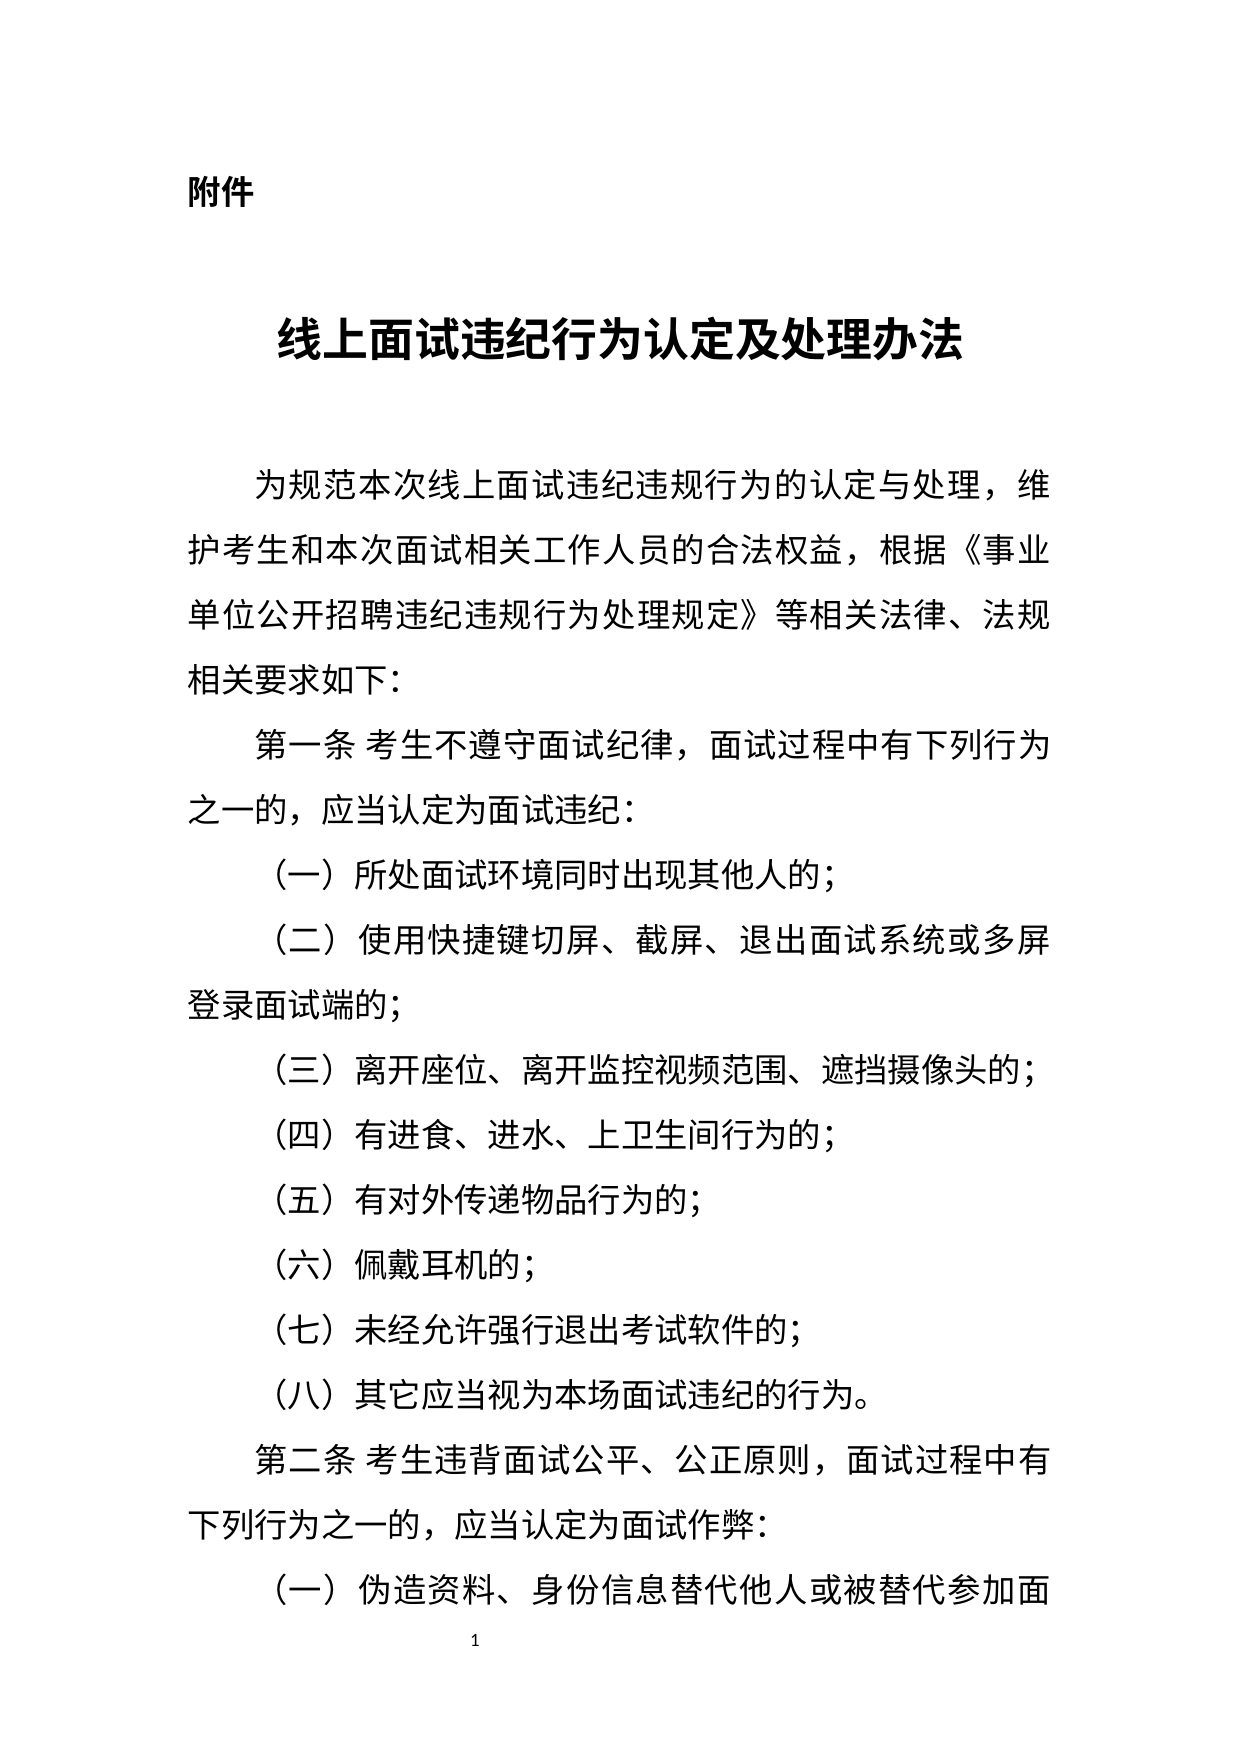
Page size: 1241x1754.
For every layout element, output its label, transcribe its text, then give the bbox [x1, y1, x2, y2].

text （二）使用快捷键切屏、截屏、退出面试系统或多屏登录面试端的； [187, 905, 1053, 1035]
text （三）离开座位、离开监控视频范围、遮挡摄像头的； [187, 1035, 1053, 1100]
text （七）未经允许强行退出考试软件的； [187, 1295, 1053, 1360]
text （一）所处面试环境同时出现其他人的； [187, 840, 1053, 905]
text 第二条 考生违背面试公平、公正原则，面试过程中有下列行为之一的，应当认定为面试作弊： [187, 1425, 1053, 1555]
text （六）佩戴耳机的； [187, 1230, 1053, 1295]
text 附件 [187, 158, 1053, 223]
text 线上面试违纪行为认定及处理办法 [187, 288, 1053, 385]
text 为规范本次线上面试违纪违规行为的认定与处理，维护考生和本次面试相关工作人员的合法权益，根据《事业单位公开招聘违纪违规行为处理规定》等相关法律、法规，相关要求如下： [187, 450, 1053, 710]
text （四）有进食、进水、上卫生间行为的； [187, 1100, 1053, 1165]
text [187, 1555, 1053, 1620]
text （八）其它应当视为本场面试违纪的行为。 [187, 1360, 1053, 1425]
text （五）有对外传递物品行为的； [187, 1165, 1053, 1230]
text 第一条 考生不遵守面试纪律，面试过程中有下列行为之一的，应当认定为面试违纪： [187, 710, 1053, 840]
